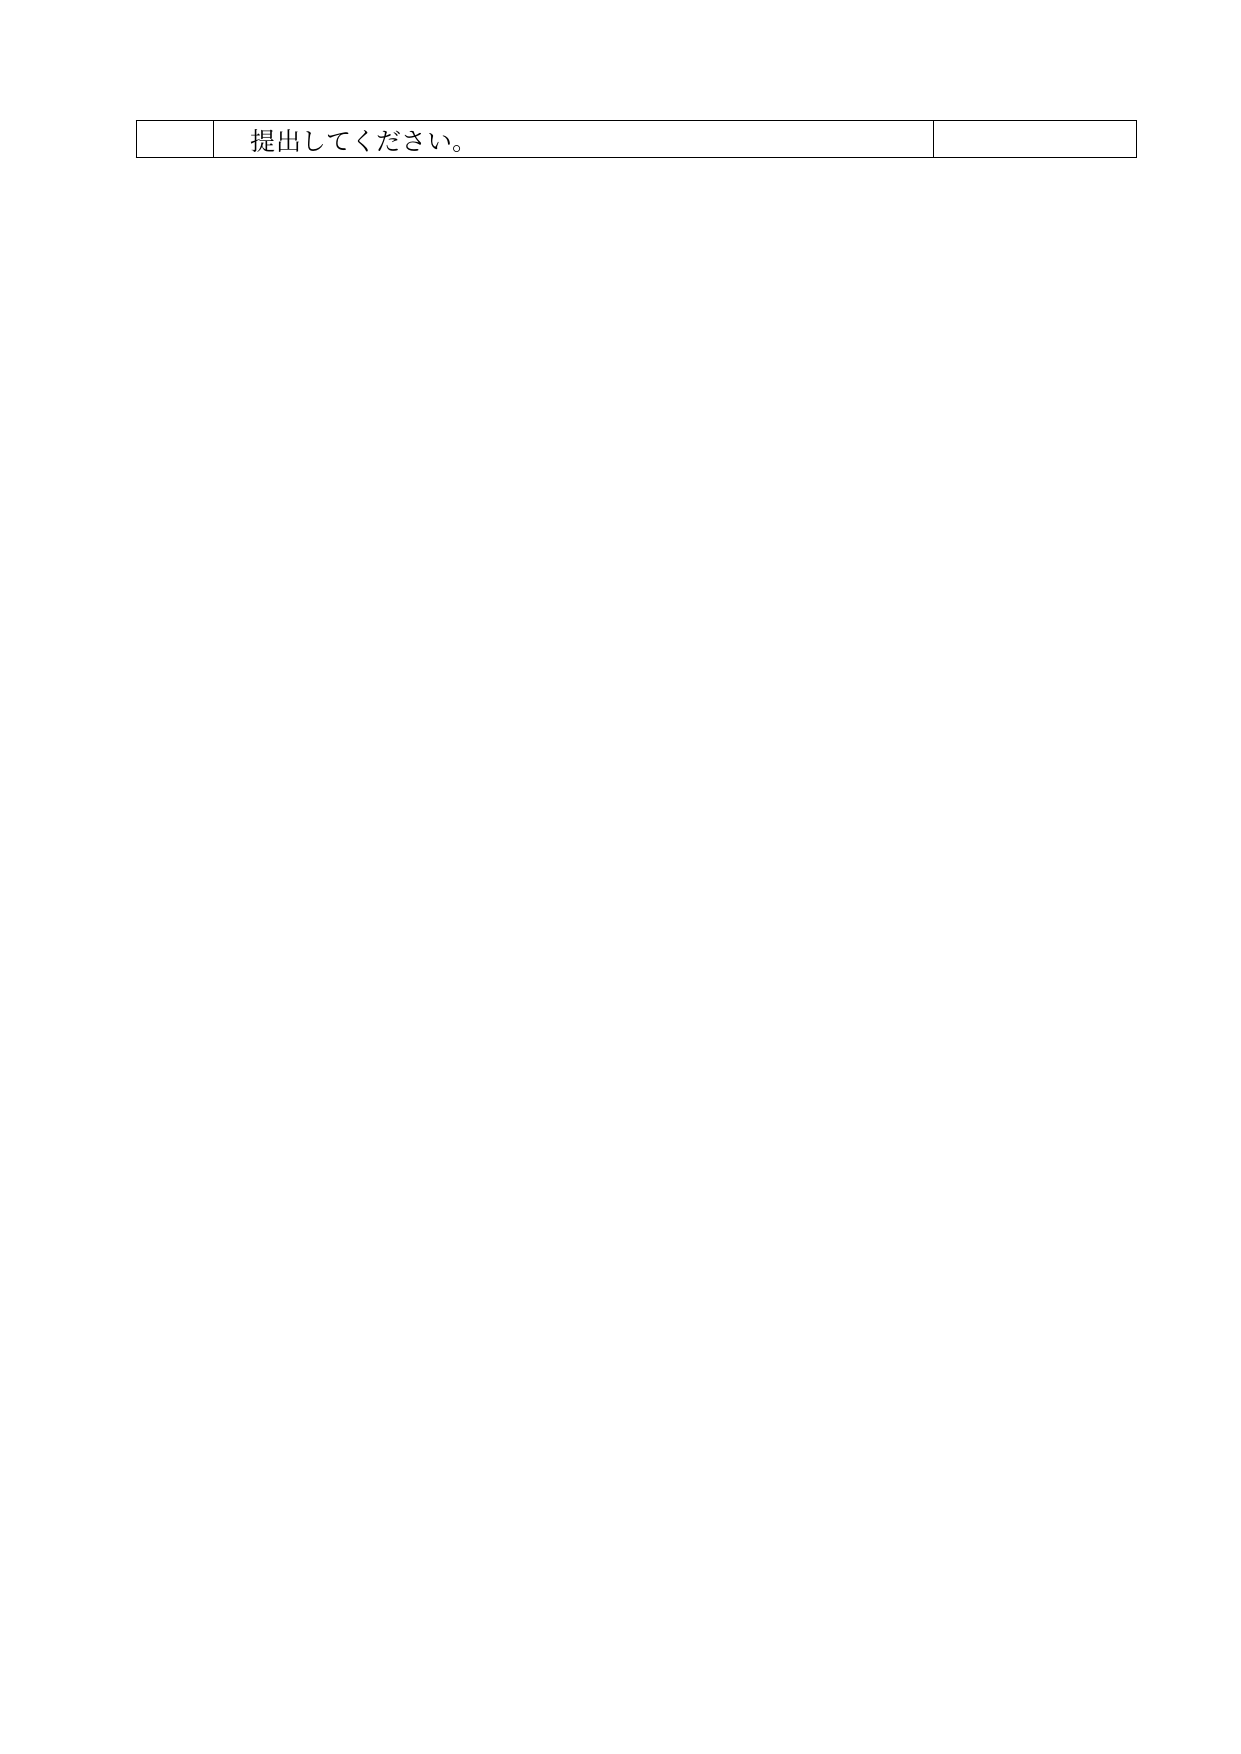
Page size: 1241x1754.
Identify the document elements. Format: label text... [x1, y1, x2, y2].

table_cell [934, 121, 1136, 157]
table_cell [214, 121, 933, 157]
table_cell ９ [137, 121, 213, 157]
